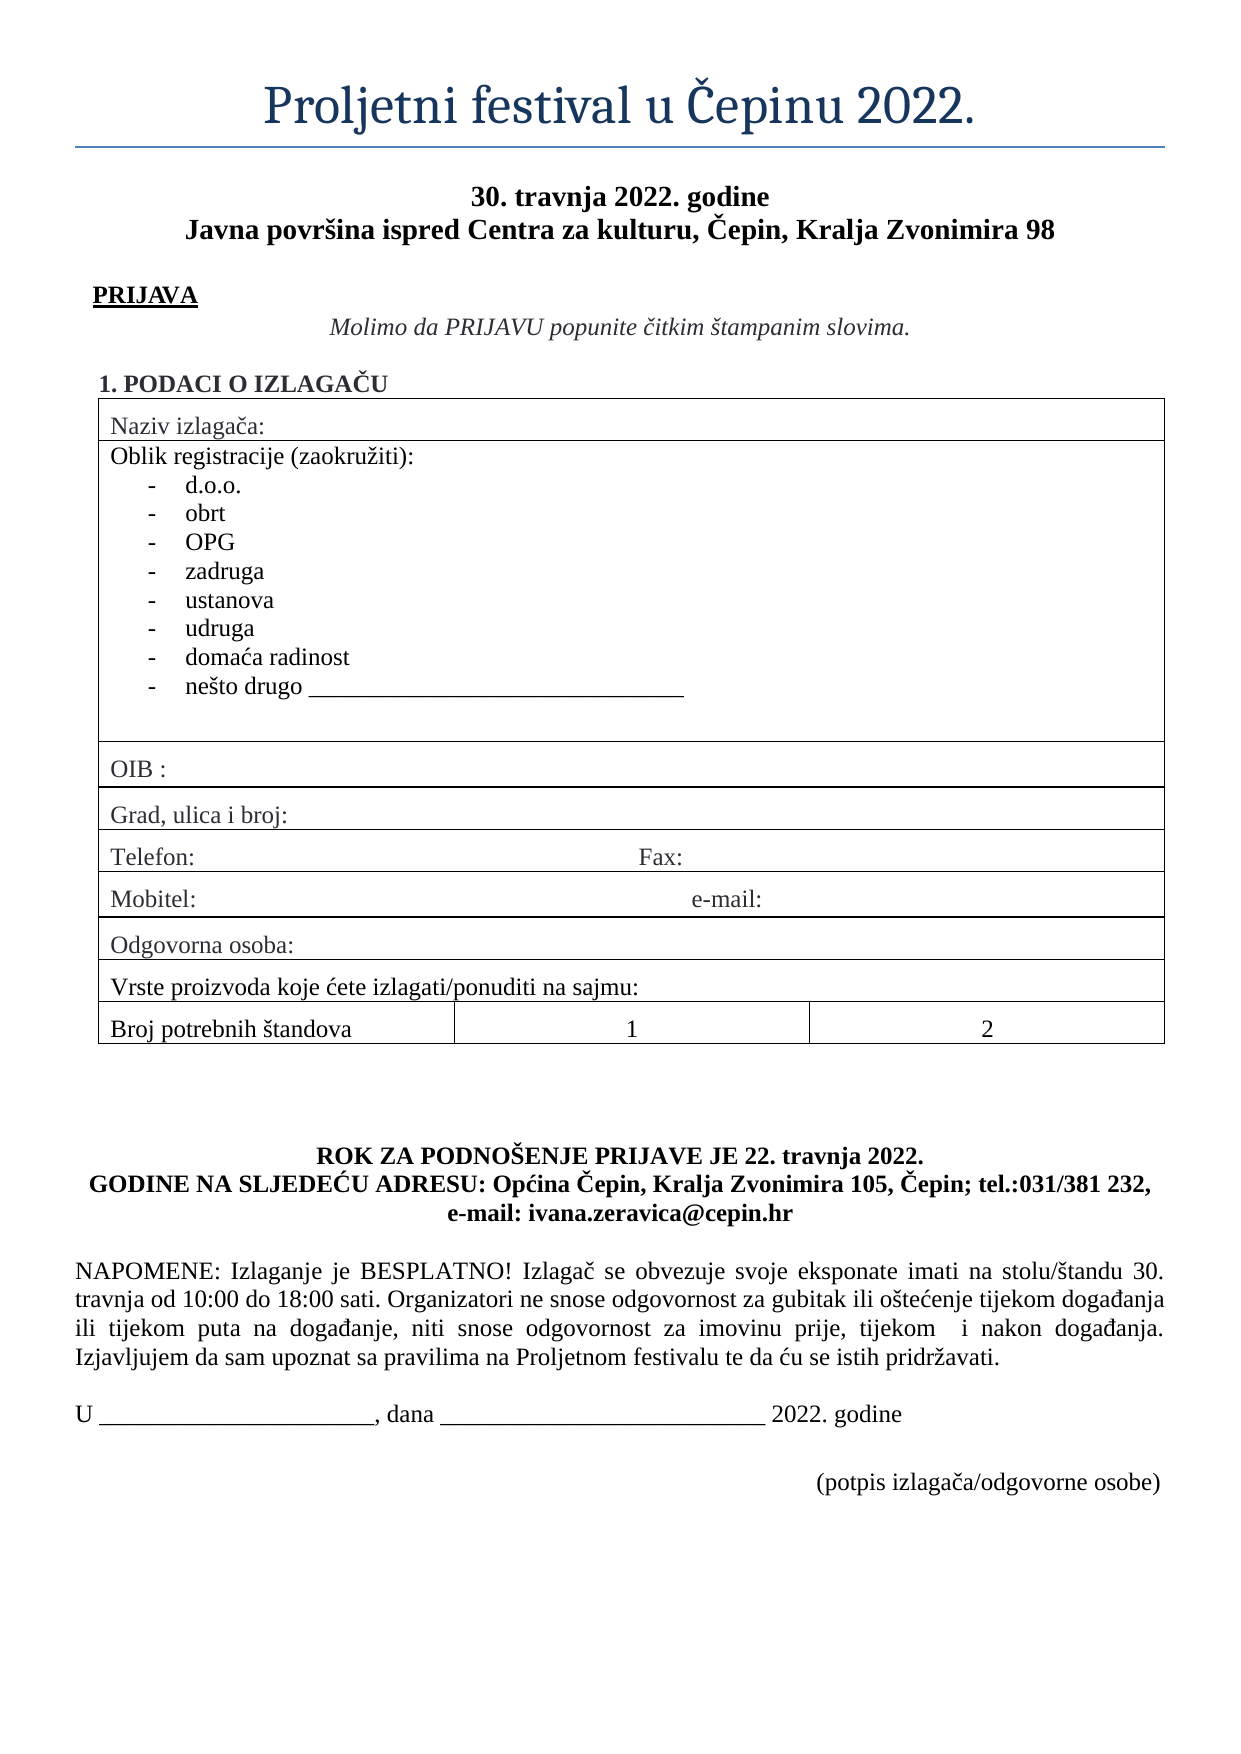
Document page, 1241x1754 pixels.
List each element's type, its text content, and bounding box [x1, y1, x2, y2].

text Javna površina ispred Centra za kulturu, Čepin, Kralja Zvonimira 98 [75, 212, 1165, 246]
table_cell Odgovorna osoba: [99, 918, 1164, 959]
text 30. travnja 2022. godine [75, 179, 1165, 212]
title Proljetni festival u Čepinu 2022. [75, 75, 1165, 146]
table_cell Mobitel: e-mail: [99, 872, 1164, 916]
text ROK ZA PODNOŠENJE PRIJAVE JE 22. travnja 2022. [75, 1141, 1165, 1169]
table_cell 2 [810, 1002, 1164, 1043]
table_header Naziv izlagača: [99, 399, 1164, 440]
text Molimo da PRIJAVU popunite čitkim štampanim slovima. [75, 312, 1167, 341]
text NAPOMENE: Izlaganje je BESPLATNO! Izlagač se obvezuje svoje eksponate imati na stolu/štandu 30. travnja od 10:00 do 18:00 sati. Organizatori ne snose odgovornost za gubitak ili oštećenje tijekom događanja ili tijekom puta na događanje, niti snose odgovornost za imovinu prije, tijekom i nakon događanja. Izjavljujem da sam upoznat sa pravilima na Proljetnom festivalu te da ću se istih pridržavati. [75, 1256, 1165, 1371]
text GODINE NA SLJEDEĆU ADRESU: Općina Čepin, Kralja Zvonimira 105, Čepin; tel.:031/381 232, e-mail: ivana.zeravica@cepin.hr [75, 1169, 1165, 1227]
text U ______________________, dana __________________________ 2022. godine [75, 1399, 1165, 1428]
text 1. PODACI O IZLAGAČU [98, 369, 1167, 398]
text PRIJAVA [92, 280, 1177, 308]
table_cell Oblik registracije (zaokružiti): d.o.o. obrt OPG zadruga ustanova udruga domaća radinost nešto drugo ______________________________ [99, 441, 1164, 741]
table_cell Broj potrebnih štandova [99, 1002, 454, 1043]
text (potpis izlagača/odgovorne osobe) [75, 1467, 1177, 1496]
table_cell OIB : [99, 742, 1164, 786]
table_cell 1 [455, 1002, 809, 1043]
table_cell Telefon: Fax: [99, 830, 1164, 871]
table_cell Vrste proizvoda koje ćete izlagati/ponuditi na sajmu: [99, 960, 1164, 1001]
table_cell Grad, ulica i broj: [99, 788, 1164, 829]
